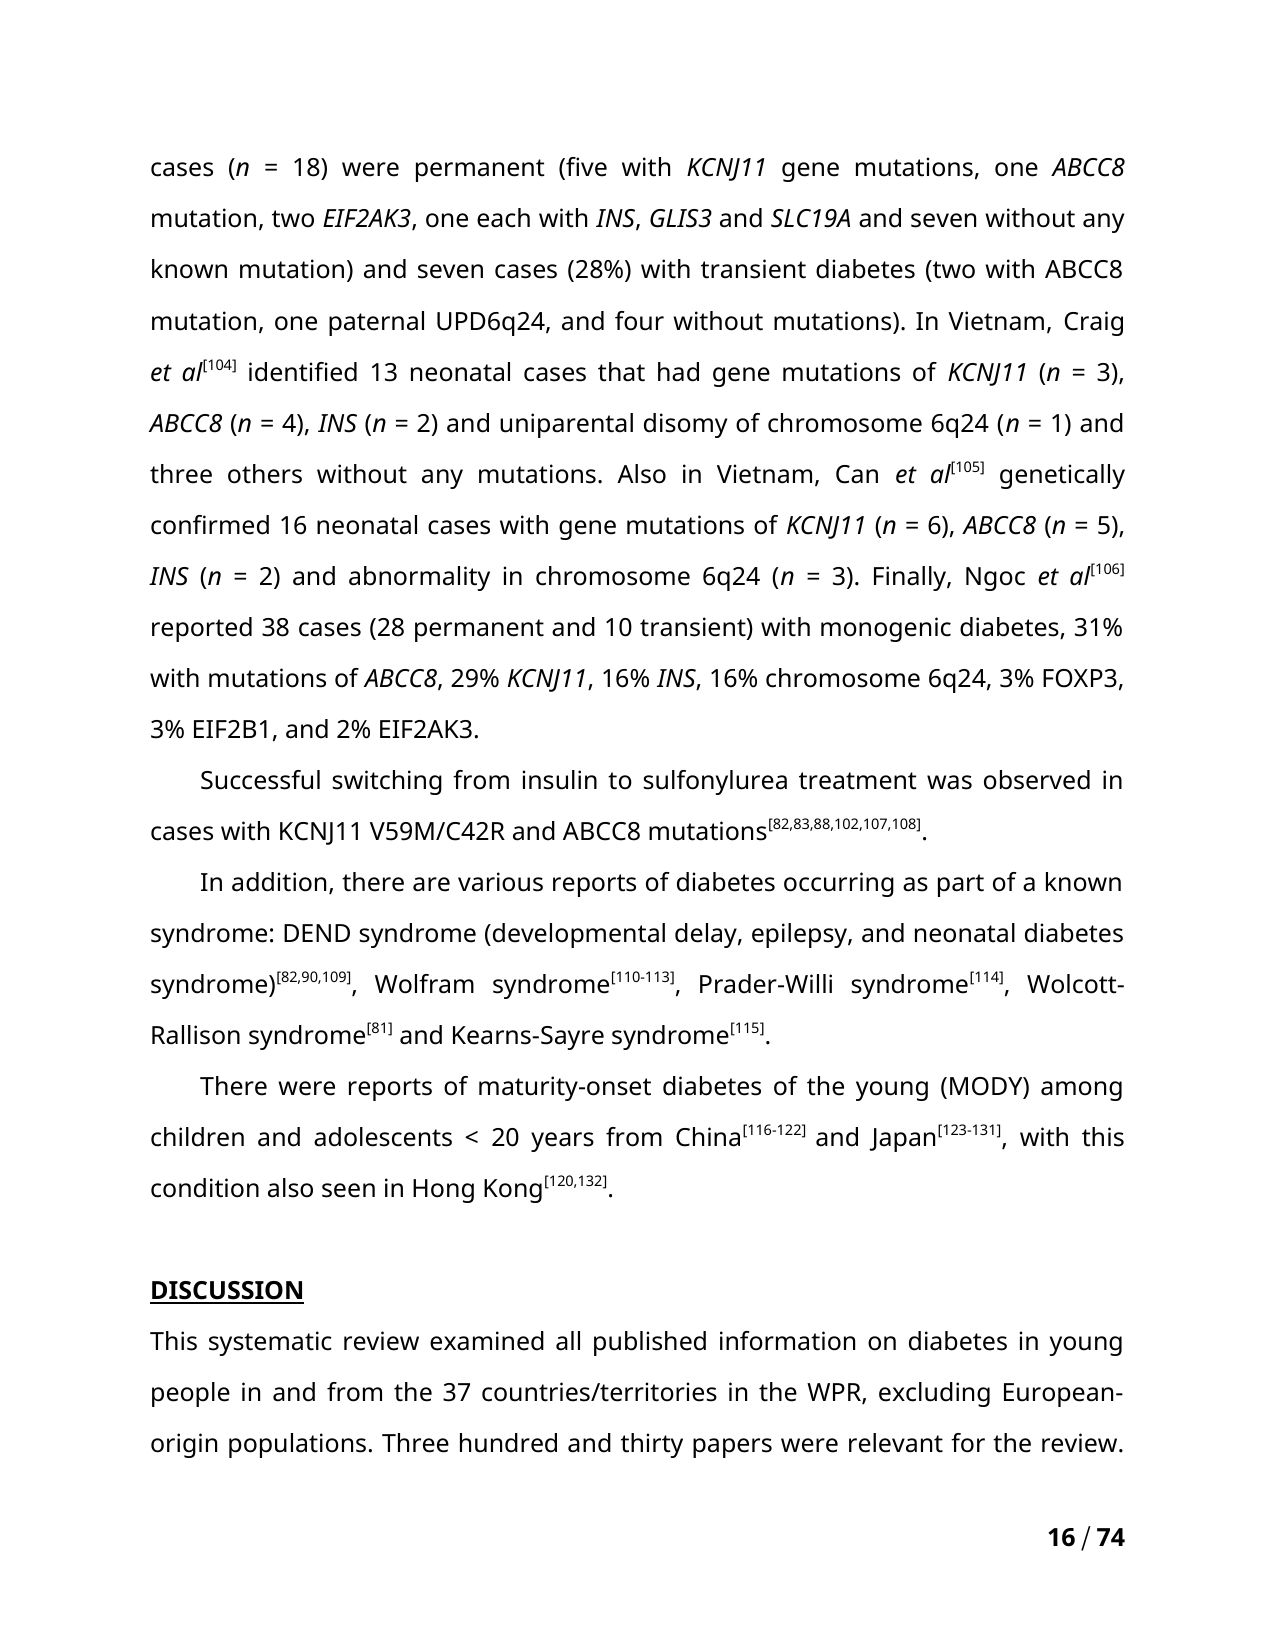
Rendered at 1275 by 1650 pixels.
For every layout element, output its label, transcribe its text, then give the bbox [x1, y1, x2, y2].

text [150, 1324, 1125, 1460]
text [150, 150, 1125, 746]
text There were reports of maturity-onset diabetes of the young (MODY) among children and adolescents < 20 years from China[116-122] and Japan[123-131], with this condition also seen in Hong Kong[120,132]. [150, 1069, 1125, 1205]
text Successful switching from insulin to sulfonylurea treatment was observed in cases with KCNJ11 V59M/C42R and ABCC8 mutations[82,83,88,102,107,108]. [150, 762, 1125, 848]
text In addition, there are various reports of diabetes occurring as part of a known syndrome: DEND syndrome (developmental delay, epilepsy, and neonatal diabetes syndrome)[82,90,109], Wolfram syndrome[110-113], Prader-Willi syndrome[114], Wolcott-Rallison syndrome[81] and Kearns-Sayre syndrome[115]. [150, 864, 1125, 1052]
text DISCUSSION [150, 1273, 1125, 1307]
